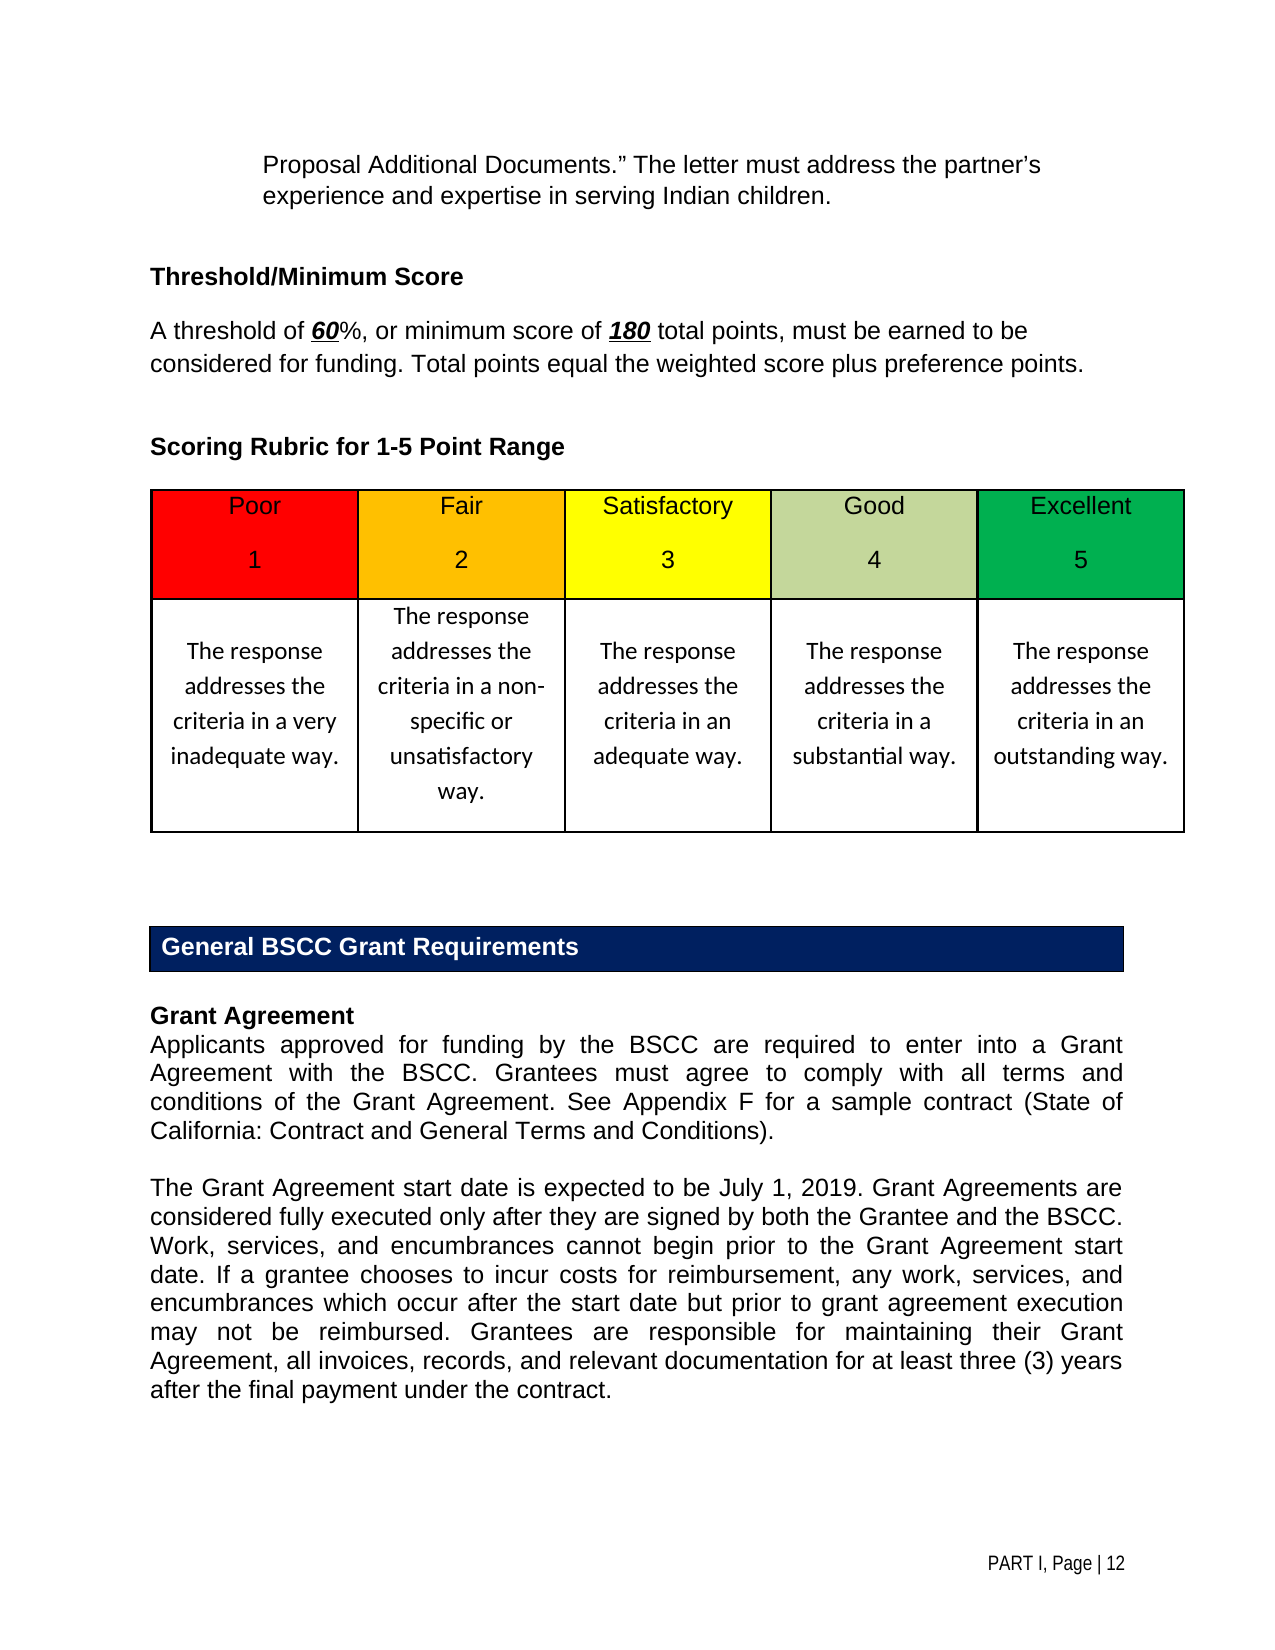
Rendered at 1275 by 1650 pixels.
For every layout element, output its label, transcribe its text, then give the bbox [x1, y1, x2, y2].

text Scoring Rubric for 1-5 Point Range [150, 432, 1125, 461]
table_cell 2 [359, 545, 564, 598]
text The Grant Agreement start date is expected to be July 1, 2019. Grant Agreements are considered fully executed only after they are signed by both the Grantee and the BSCC. Work, services, and encumbrances cannot begin prior to the Grant Agreement start date. If a grantee chooses to incur costs for reimbursement, any work, services, and encumbrances which occur after the start date but prior to grant agreement execution may not be reimbursed. Grantees are responsible for maintaining their Grant Agreement, all invoices, records, and relevant documentation for at least three (3) years after the final payment under the contract. [150, 1173, 1125, 1403]
table_header Poor [153, 491, 357, 545]
text Threshold/Minimum Score [150, 262, 1125, 291]
table_cell The response addresses the criteria in a substantial way. [772, 600, 976, 831]
table_cell The response addresses the criteria in an outstanding way. [979, 600, 1183, 831]
table_cell 1 [153, 545, 357, 598]
table_header Satisfactory [566, 491, 770, 545]
table_header General BSCC Grant Requirements [151, 927, 1123, 971]
text Applicants approved for funding by the BSCC are required to enter into a Grant Agreement with the BSCC. Grantees must agree to comply with all terms and conditions of the Grant Agreement. See Appendix F for a sample contract (State of California: Contract and General Terms and Conditions). [150, 1029, 1125, 1144]
text Grant Agreement [150, 1001, 1125, 1029]
table_header Good [772, 491, 976, 545]
table_header Fair [359, 491, 564, 545]
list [225, 150, 1125, 210]
text A threshold of 60%, or minimum score of 180 total points, must be earned to be considered for funding. Total points equal the weighted score plus preference points. [150, 316, 1125, 378]
table_cell 3 [566, 545, 770, 598]
table_cell The response addresses the criteria in a very inadequate way. [153, 600, 357, 831]
table_cell 4 [772, 545, 976, 598]
table_cell The response addresses the criteria in an adequate way. [566, 600, 770, 831]
table_cell The response addresses the criteria in a non-specific or unsatisfactory way. [359, 600, 564, 831]
table_header Excellent [979, 491, 1183, 545]
table_cell 5 [979, 545, 1183, 598]
